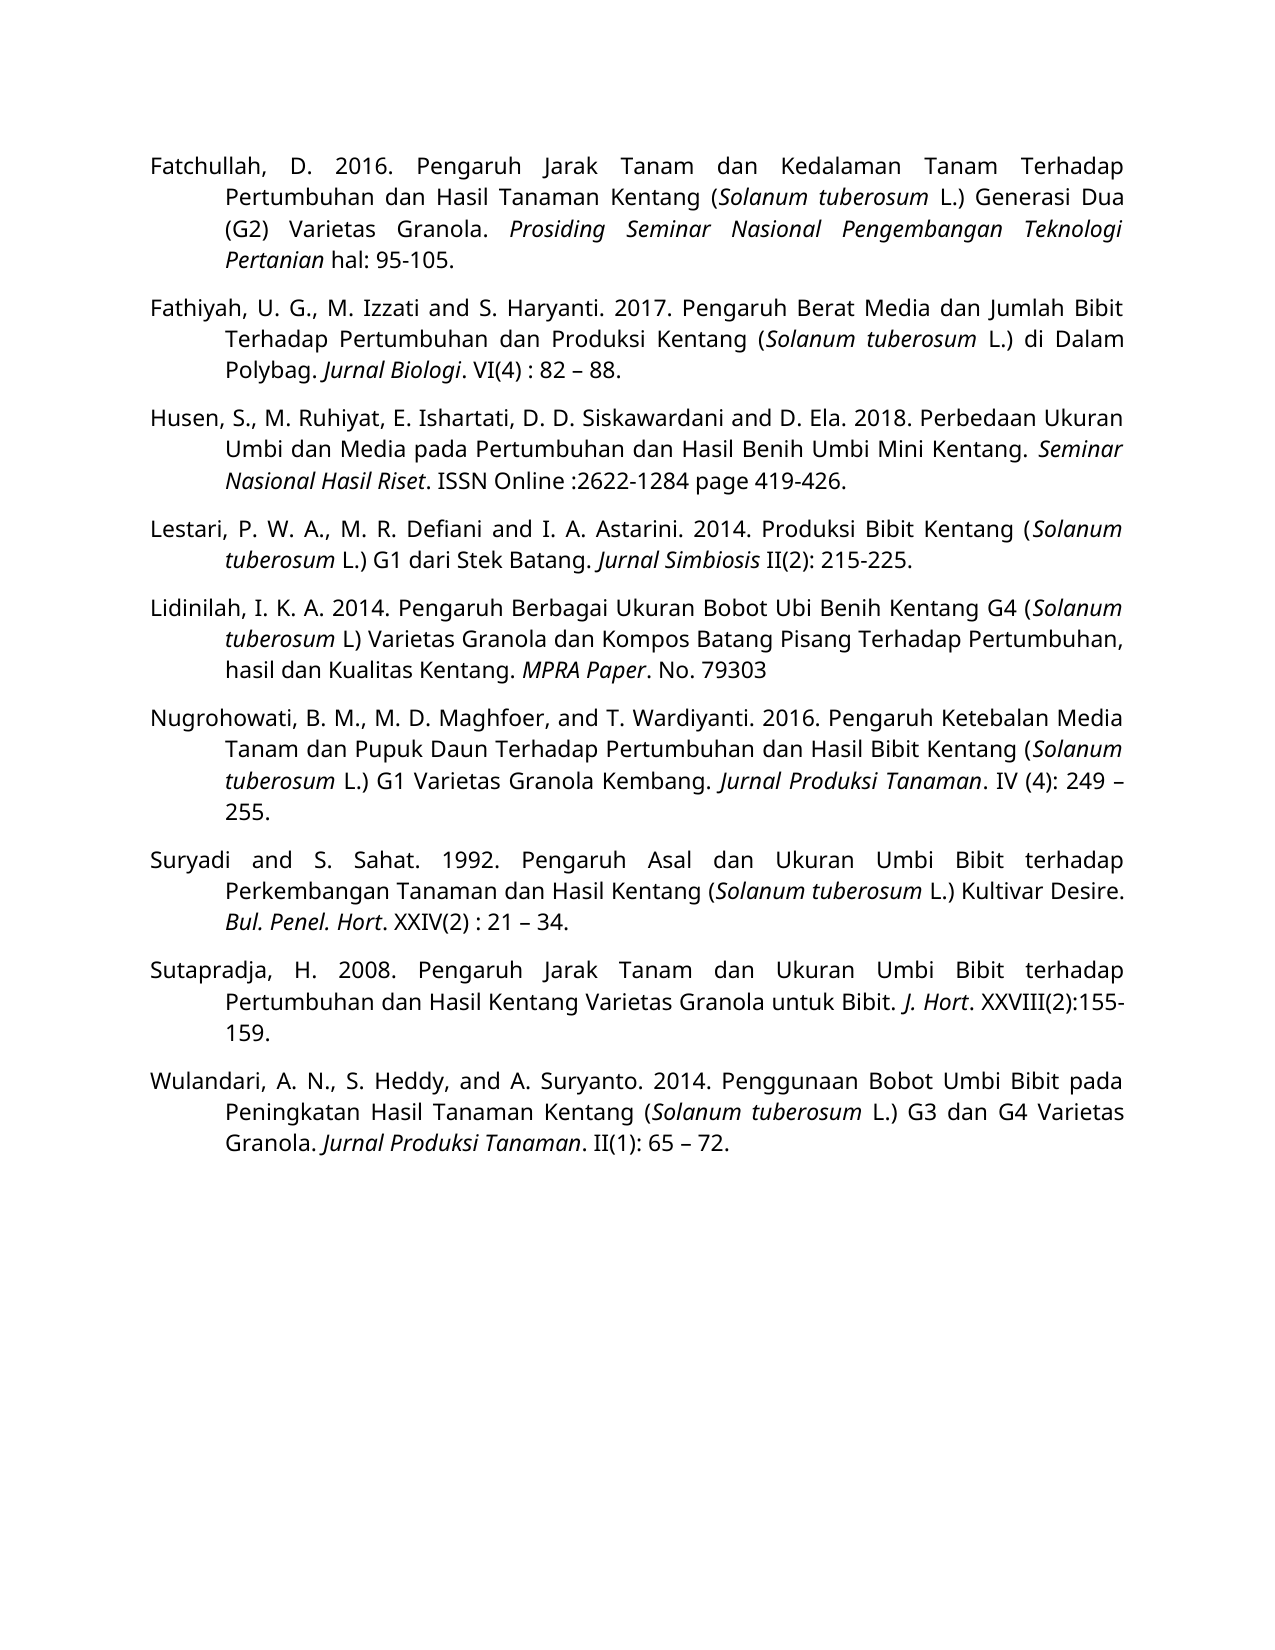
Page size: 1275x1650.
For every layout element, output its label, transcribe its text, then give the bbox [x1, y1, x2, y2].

text Lestari, P. W. A., M. R. Defiani and I. A. Astarini. 2014. Produksi Bibit Kentang (Solanum tuberosum L.) G1 dari Stek Batang. Jurnal Simbiosis II(2): 215-225. [150, 512, 1125, 575]
text Suryadi and S. Sahat. 1992. Pengaruh Asal dan Ukuran Umbi Bibit terhadap Perkembangan Tanaman dan Hasil Kentang (Solanum tuberosum L.) Kultivar Desire. Bul. Penel. Hort. XXIV(2) : 21 – 34. [150, 844, 1125, 937]
text Wulandari, A. N., S. Heddy, and A. Suryanto. 2014. Penggunaan Bobot Umbi Bibit pada Peningkatan Hasil Tanaman Kentang (Solanum tuberosum L.) G3 dan G4 Varietas Granola. Jurnal Produksi Tanaman. II(1): 65 – 72. [150, 1064, 1125, 1158]
text Lidinilah, I. K. A. 2014. Pengaruh Berbagai Ukuran Bobot Ubi Benih Kentang G4 (Solanum tuberosum L) Varietas Granola dan Kompos Batang Pisang Terhadap Pertumbuhan, hasil dan Kualitas Kentang. MPRA Paper. No. 79303 [150, 592, 1125, 685]
text Nugrohowati, B. M., M. D. Maghfoer, and T. Wardiyanti. 2016. Pengaruh Ketebalan Media Tanam dan Pupuk Daun Terhadap Pertumbuhan dan Hasil Bibit Kentang (Solanum tuberosum L.) G1 Varietas Granola Kembang. Jurnal Produksi Tanaman. IV (4): 249 – 255. [150, 702, 1125, 827]
text Husen, S., M. Ruhiyat, E. Ishartati, D. D. Siskawardani and D. Ela. 2018. Perbedaan Ukuran Umbi dan Media pada Pertumbuhan dan Hasil Benih Umbi Mini Kentang. Seminar Nasional Hasil Riset. ISSN Online :2622-1284 page 419-426. [150, 402, 1125, 496]
text Sutapradja, H. 2008. Pengaruh Jarak Tanam dan Ukuran Umbi Bibit terhadap Pertumbuhan dan Hasil Kentang Varietas Granola untuk Bibit. J. Hort. XXVIII(2):155-159. [150, 954, 1125, 1048]
text Fatchullah, D. 2016. Pengaruh Jarak Tanam dan Kedalaman Tanam Terhadap Pertumbuhan dan Hasil Tanaman Kentang (Solanum tuberosum L.) Generasi Dua (G2) Varietas Granola. Prosiding Seminar Nasional Pengembangan Teknologi Pertanian hal: 95-105. [150, 150, 1125, 275]
text Fathiyah, U. G., M. Izzati and S. Haryanti. 2017. Pengaruh Berat Media dan Jumlah Bibit Terhadap Pertumbuhan dan Produksi Kentang (Solanum tuberosum L.) di Dalam Polybag. Jurnal Biologi. VI(4) : 82 – 88. [150, 292, 1125, 385]
